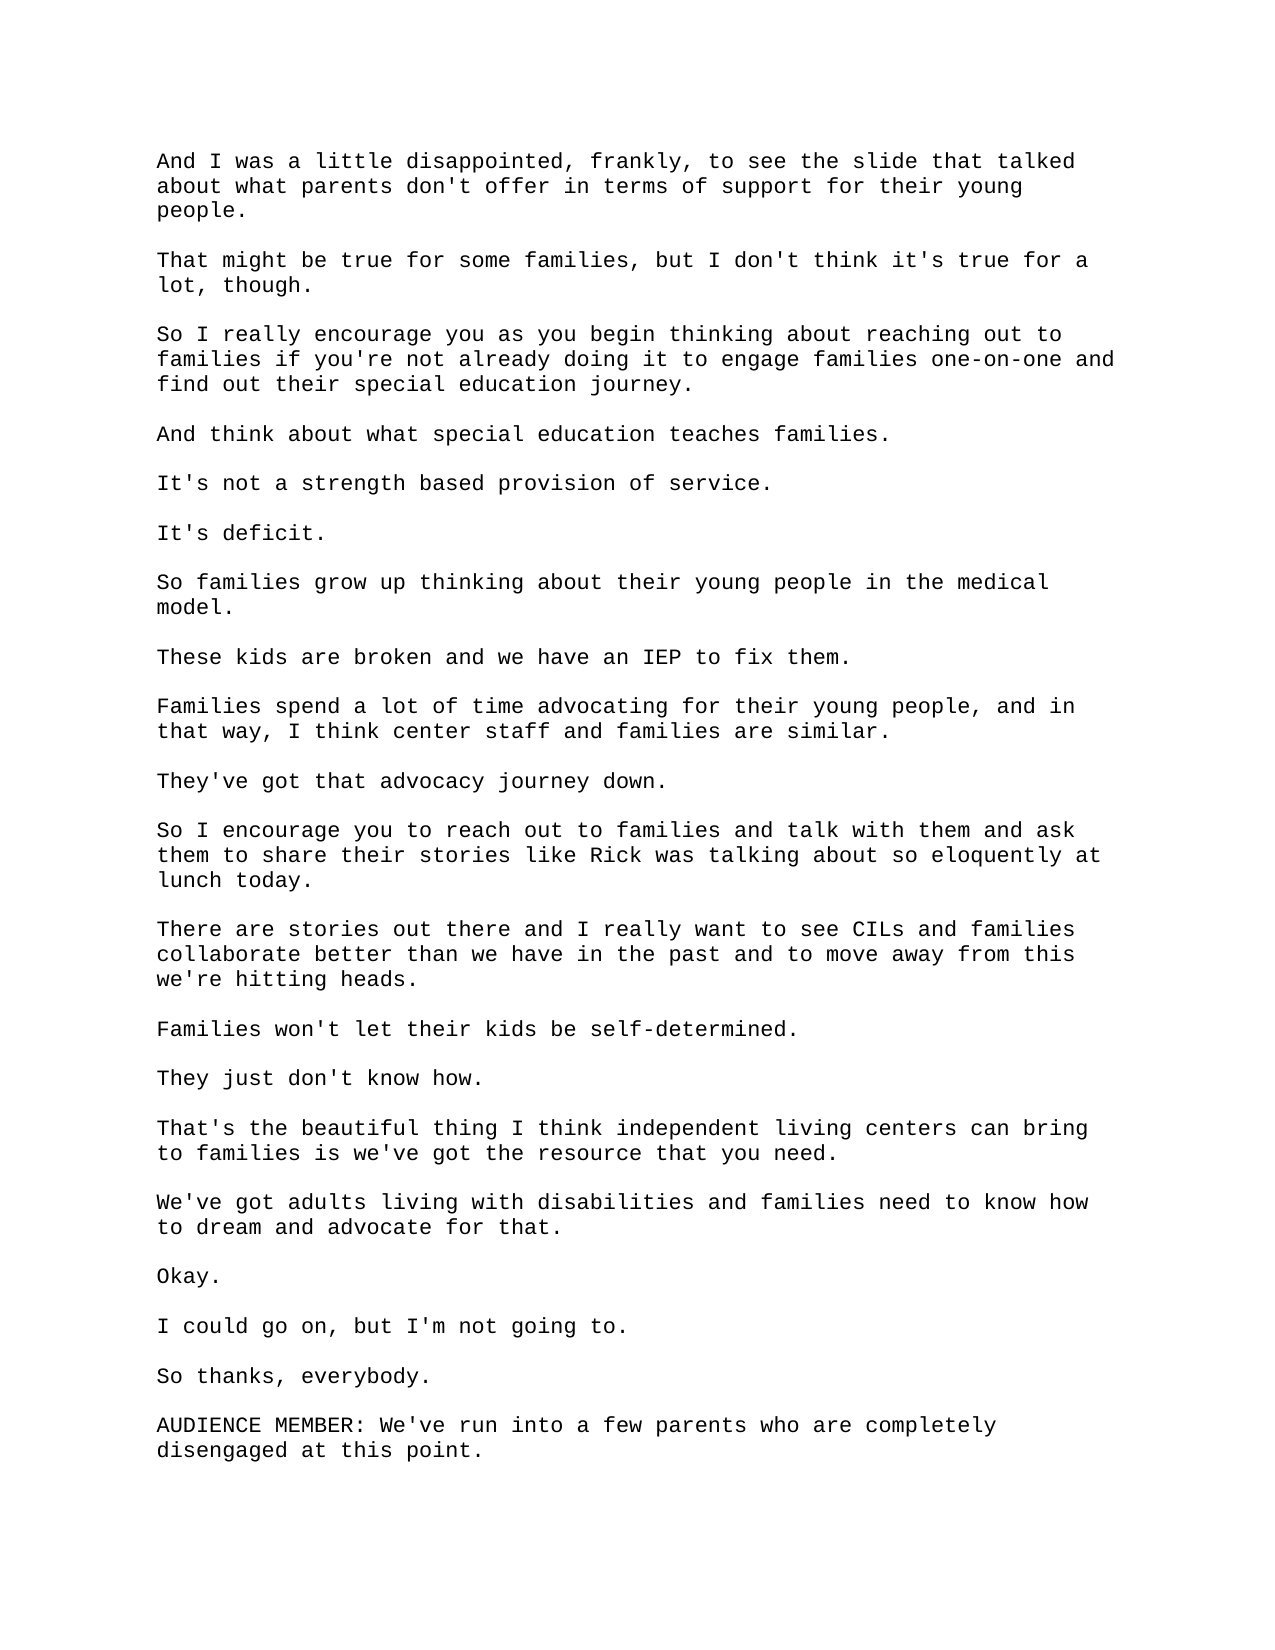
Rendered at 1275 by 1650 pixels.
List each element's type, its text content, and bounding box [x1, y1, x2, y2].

text I could go on, but I'm not going to. [156, 1315, 1118, 1340]
text Families won't let their kids be self-determined. [156, 1018, 1118, 1042]
text These kids are broken and we have an IEP to fix them. [156, 646, 1118, 671]
text It's deficit. [156, 522, 1118, 547]
text It's not a strength based provision of service. [156, 472, 1118, 497]
text Okay. [156, 1266, 1118, 1290]
text And I was a little disappointed, frankly, to see the slide that talked about what parents don't offer in terms of support for their young people. [156, 150, 1118, 224]
text Families spend a lot of time advocating for their young people, and in that way, I think center staff and families are similar. [156, 695, 1118, 745]
text They've got that advocacy journey down. [156, 770, 1118, 794]
text They just don't know how. [156, 1067, 1118, 1092]
text So families grow up thinking about their young people in the medical model. [156, 571, 1118, 621]
text So thanks, everybody. [156, 1365, 1118, 1389]
text That might be true for some families, but I don't think it's true for a lot, though. [156, 249, 1118, 299]
text AUDIENCE MEMBER: We've run into a few parents who are completely disengaged at this point. [156, 1414, 1118, 1464]
text So I really encourage you as you begin thinking about reaching out to families if you're not already doing it to engage families one-on-one and find out their special education journey. [156, 323, 1118, 398]
text And think about what special education teaches families. [156, 423, 1118, 447]
text So I encourage you to reach out to families and talk with them and ask them to share their stories like Rick was talking about so eloquently at lunch today. [156, 819, 1118, 894]
text There are stories out there and I really want to see CILs and families collaborate better than we have in the past and to move away from this we're hitting heads. [156, 918, 1118, 993]
text We've got adults living with disabilities and families need to know how to dream and advocate for that. [156, 1191, 1118, 1241]
text That's the beautiful thing I think independent living centers can bring to families is we've got the resource that you need. [156, 1117, 1118, 1166]
